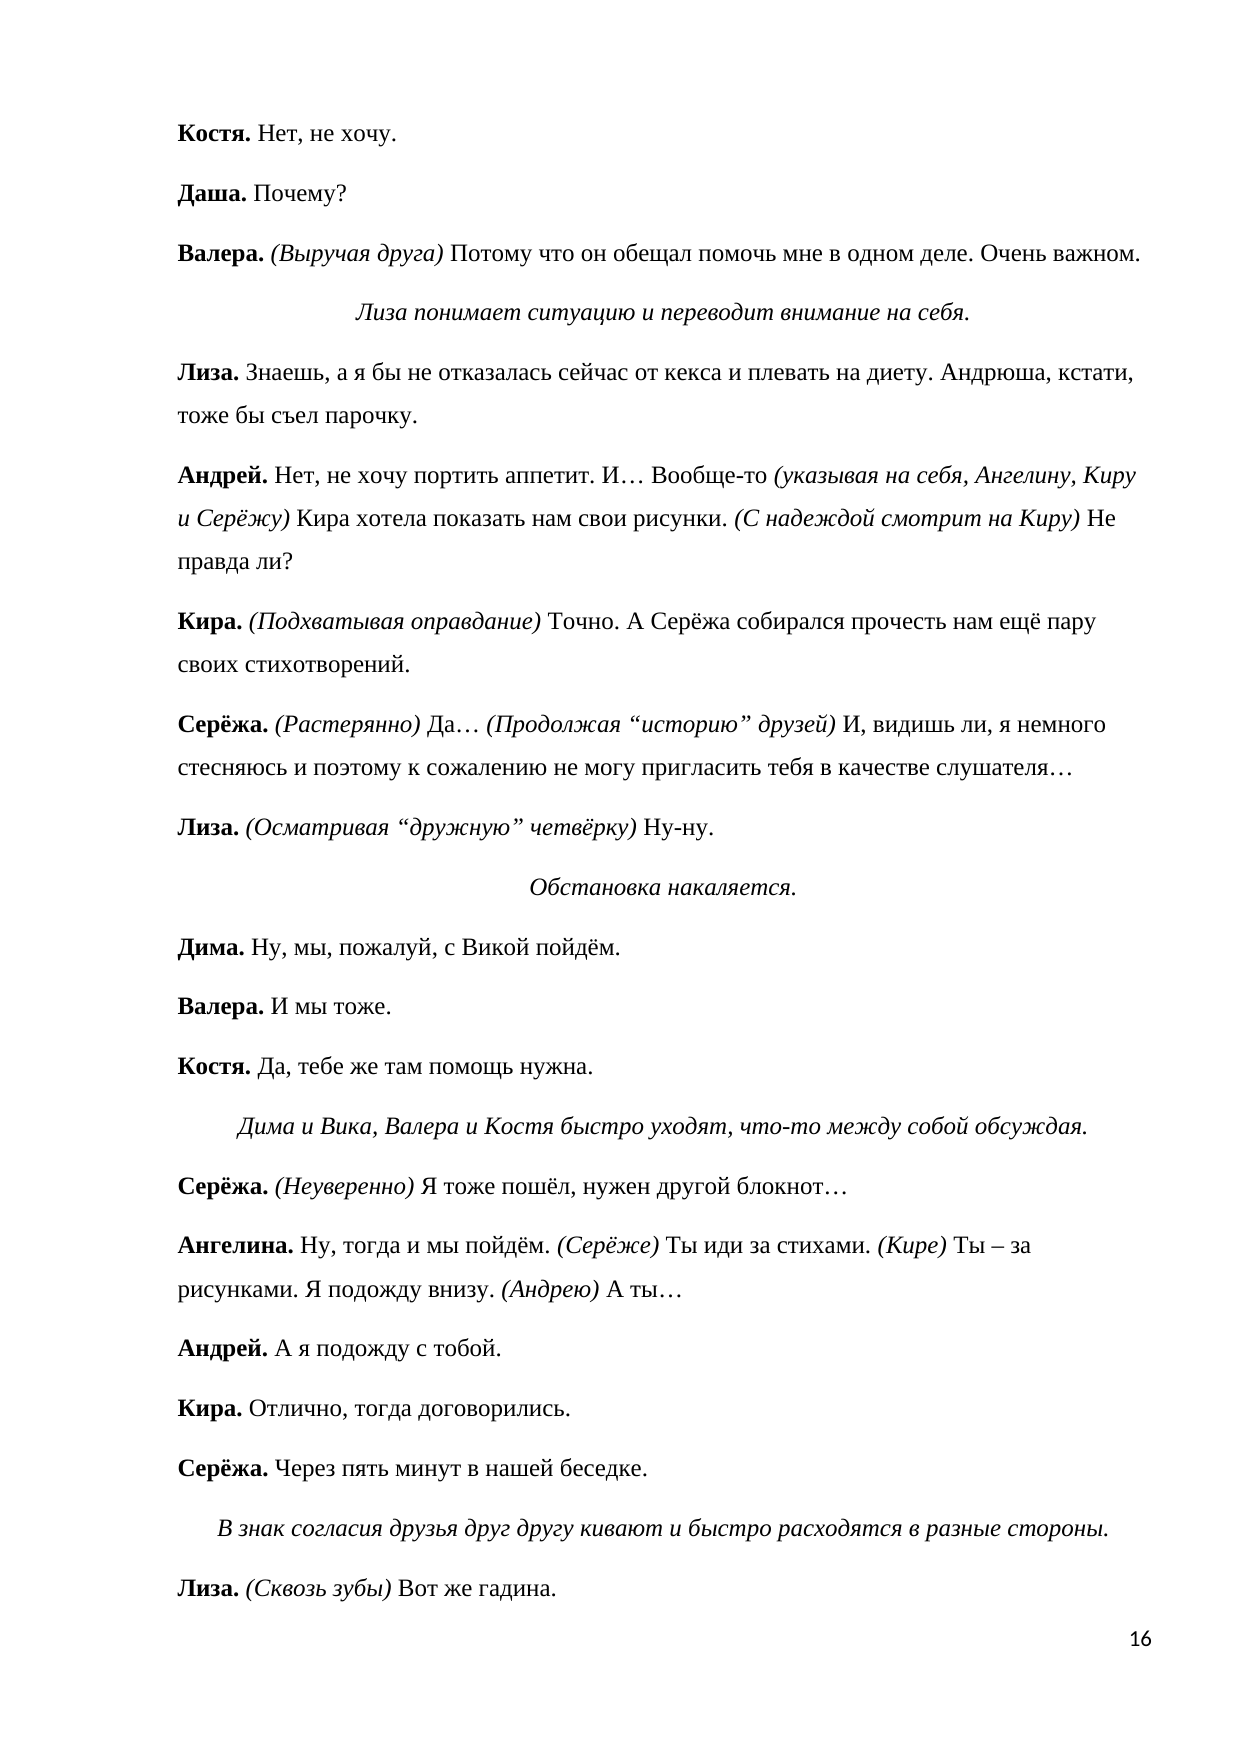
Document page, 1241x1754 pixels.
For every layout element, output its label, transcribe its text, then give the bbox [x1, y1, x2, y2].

text Дима. Ну, мы, пожалуй, с Викой пойдём. [177, 932, 1152, 960]
text Андрей. Нет, не хочу портить аппетит. И… Вообще-то (указывая на себя, Ангелину, Киру и Серёжу) Кира хотела показать нам свои рисунки. (С надеждой смотрит на Киру) Не правда ли? [177, 460, 1152, 575]
text Костя. Да, тебе же там помощь нужна. [177, 1051, 1152, 1080]
text Серёжа. Через пять минут в нашей беседке. [177, 1453, 1152, 1482]
text Валера. (Выручая друга) Потому что он обещал помочь мне в одном деле. Очень важном. [177, 238, 1152, 266]
text Даша. Почему? [177, 178, 1152, 207]
text Кира. (Подхватывая оправдание) Точно. А Серёжа собирался прочесть нам ещё пару своих стихотворений. [177, 606, 1152, 678]
text Серёжа. (Неуверенно) Я тоже пошёл, нужен другой блокнот… [177, 1171, 1152, 1199]
text Обстановка накаляется. [177, 872, 1152, 901]
text Серёжа. (Растерянно) Да… (Продолжая “историю” друзей) И, видишь ли, я немного стесняюсь и поэтому к сожалению не могу пригласить тебя в качестве слушателя… [177, 709, 1152, 781]
text В знак согласия друзья друг другу кивают и быстро расходятся в разные стороны. [177, 1513, 1152, 1542]
text Валера. И мы тоже. [177, 991, 1152, 1020]
text Костя. Нет, не хочу. [177, 118, 1152, 147]
text Кира. Отлично, тогда договорились. [177, 1393, 1152, 1422]
text Лиза. (Осматривая “дружную” четвёрку) Ну-ну. [177, 812, 1152, 841]
text Дима и Вика, Валера и Костя быстро уходят, что-то между собой обсуждая. [177, 1111, 1152, 1140]
text Ангелина. Ну, тогда и мы пойдём. (Серёже) Ты иди за стихами. (Кире) Ты – за рисунками. Я подожду внизу. (Андрею) А ты… [177, 1231, 1152, 1302]
text Лиза. Знаешь, а я бы не отказалась сейчас от кекса и плевать на диету. Андрюша, кстати, тоже бы съел парочку. [177, 357, 1152, 429]
text Лиза понимает ситуацию и переводит внимание на себя. [177, 297, 1152, 326]
text Лиза. (Сквозь зубы) Вот же гадина. [177, 1573, 1152, 1601]
text Андрей. А я подожду с тобой. [177, 1333, 1152, 1362]
